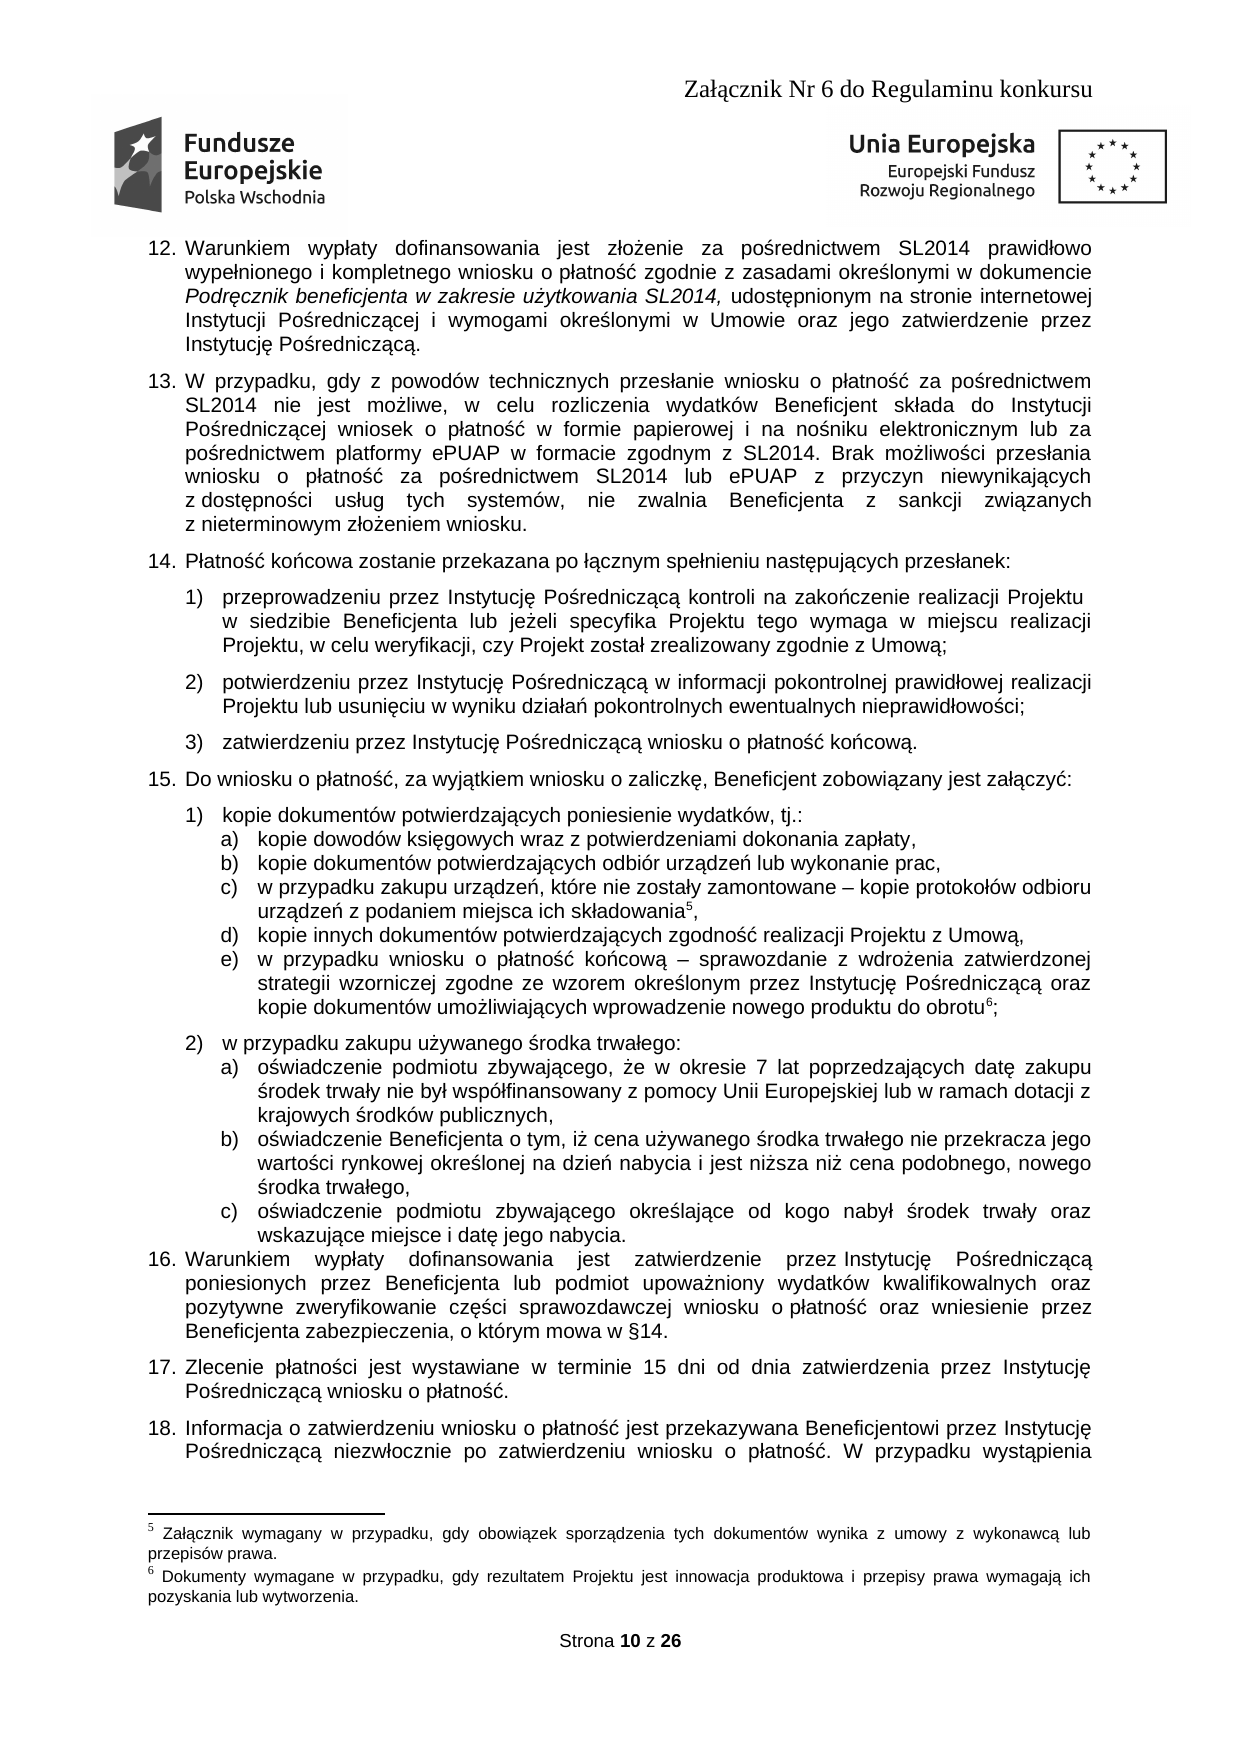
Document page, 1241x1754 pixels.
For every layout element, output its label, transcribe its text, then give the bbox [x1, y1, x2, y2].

list potwierdzeniu przez Instytucję Pośredniczącą w informacji pokontrolnej prawidłowej realizacji Projektu lub usunięciu w wyniku działań pokontrolnych ewentualnych nieprawidłowości; [185, 669, 1092, 717]
list przeprowadzeniu przez Instytucję Pośredniczącą kontroli na zakończenie realizacji Projektu w siedzibie Beneficjenta lub jeżeli specyfika Projektu tego wymaga w miejscu realizacji Projektu, w celu weryfikacji, czy Projekt został zrealizowany zgodnie z Umową; [185, 585, 1092, 657]
list oświadczenie podmiotu zbywającego określające od kogo nabył środek trwały oraz wskazujące miejsce i datę jego nabycia. [220, 1199, 1092, 1247]
list kopie innych dokumentów potwierdzających zgodność realizacji Projektu z Umową, [220, 923, 1092, 947]
list Zlecenie płatności jest wystawiane w terminie 15 dni od dnia zatwierdzenia przez Instytucję Pośredniczącą wniosku o płatność. [148, 1355, 1092, 1403]
list Warunkiem wypłaty dofinansowania jest zatwierdzenie przez Instytucję Pośredniczącą poniesionych przez Beneficjenta lub podmiot upoważniony wydatków kwalifikowalnych oraz pozytywne zweryfikowanie części sprawozdawczej wniosku o płatność oraz wniesienie przez Beneficjenta zabezpieczenia, o którym mowa w §14. [148, 1247, 1092, 1342]
list Warunkiem wypłaty dofinansowania jest złożenie za pośrednictwem SL2014 prawidłowo wypełnionego i kompletnego wniosku o płatność zgodnie z zasadami określonymi w dokumencie Podręcznik beneficjenta w zakresie użytkowania SL2014, udostępnionym na stronie internetowej Instytucji Pośredniczącej i wymogami określonymi w Umowie oraz jego zatwierdzenie przez Instytucję Pośredniczącą. [148, 236, 1092, 356]
list Płatność końcowa zostanie przekazana po łącznym spełnieniu następujących przesłanek: [148, 549, 1092, 573]
list oświadczenie Beneficjenta o tym, iż cena używanego środka trwałego nie przekracza jego wartości rynkowej określonej na dzień nabycia i jest niższa niż cena podobnego, nowego środka trwałego, [220, 1127, 1092, 1199]
list oświadczenie podmiotu zbywającego, że w okresie 7 lat poprzedzających datę zakupu środek trwały nie był współfinansowany z pomocy Unii Europejskiej lub w ramach dotacji z krajowych środków publicznych, [220, 1055, 1092, 1127]
list zatwierdzeniu przez Instytucję Pośredniczącą wniosku o płatność końcową. [185, 730, 1092, 754]
list Do wniosku o płatność, za wyjątkiem wniosku o zaliczkę, Beneficjent zobowiązany jest załączyć: [148, 766, 1092, 790]
list w przypadku zakupu używanego środka trwałego: [185, 1031, 1092, 1055]
list kopie dokumentów potwierdzających odbiór urządzeń lub wykonanie prac, [220, 851, 1092, 875]
picture [826, 105, 1191, 227]
list kopie dowodów księgowych wraz z potwierdzeniami dokonania zapłaty, [220, 827, 1092, 851]
list w przypadku wniosku o płatność końcową – sprawozdanie z wdrożenia zatwierdzonej strategii wzorniczej zgodne ze wzorem określonym przez Instytucję Pośredniczącą oraz kopie dokumentów umożliwiających wprowadzenie nowego produktu do obrotu; [220, 947, 1092, 1018]
list w przypadku zakupu urządzeń, które nie zostały zamontowane – kopie protokołów odbioru urządzeń z podaniem miejsca ich składowania, [220, 875, 1092, 923]
list W przypadku, gdy z powodów technicznych przesłanie wniosku o płatność za pośrednictwem SL2014 nie jest możliwe, w celu rozliczenia wydatków Beneficjent składa do Instytucji Pośredniczącej wniosek o płatność w formie papierowej i na nośniku elektronicznym lub za pośrednictwem platformy ePUAP w formacie zgodnym z SL2014. Brak możliwości przesłania wniosku o płatność za pośrednictwem SL2014 lub ePUAP z przyczyn niewynikających z dostępności usług tych systemów, nie zwalnia Beneficjenta z sankcji związanych z nieterminowym złożeniem wniosku. [148, 368, 1092, 536]
list kopie dokumentów potwierdzających poniesienie wydatków, tj.: [185, 803, 1092, 827]
picture [91, 94, 348, 237]
